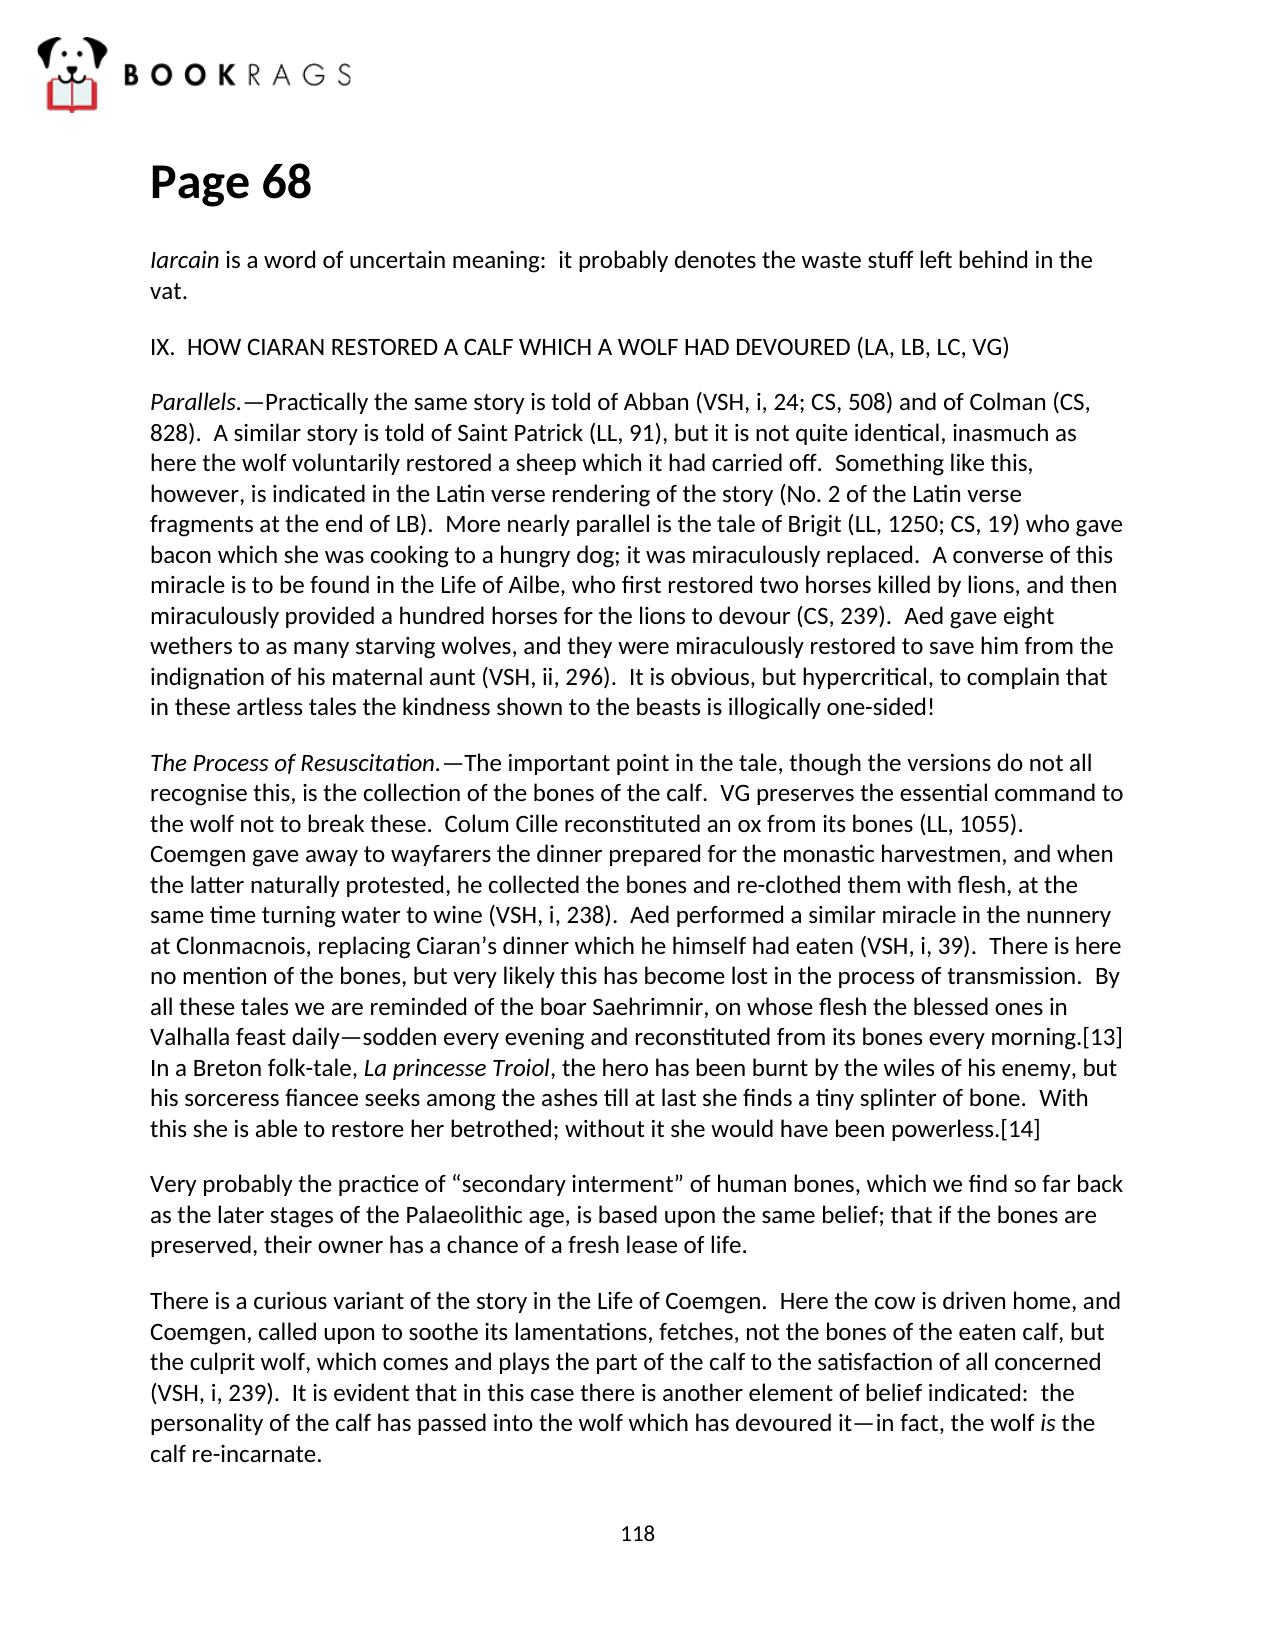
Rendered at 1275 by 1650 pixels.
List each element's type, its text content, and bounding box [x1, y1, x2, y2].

text The Process of Resuscitation.—­The important point in the tale, though the versions do not all recognise this, is the collection of the bones of the calf. VG preserves the essential command to the wolf not to break these. Colum Cille reconstituted an ox from its bones (LL, 1055). Coemgen gave away to wayfarers the dinner prepared for the monastic harvestmen, and when the latter naturally protested, he collected the bones and re-clothed them with flesh, at the same time turning water to wine (VSH, i, 238). Aed performed a similar miracle in the nunnery at Clonmacnois, replacing Ciaran’s dinner which he himself had eaten (VSH, i, 39). There is here no mention of the bones, but very likely this has become lost in the process of transmission. By all these tales we are reminded of the boar Saehrimnir, on whose flesh the blessed ones in Valhalla feast daily—­sodden every evening and reconstituted from its bones every morning.[13] In a Breton folk-tale, La princesse Troiol, the hero has been burnt by the wiles of his enemy, but his sorceress fiancee seeks among the ashes till at last she finds a tiny splinter of bone. With this she is able to restore her betrothed; without it she would have been powerless.[14] [150, 747, 1125, 1144]
text IX. HOW CIARAN RESTORED A CALF WHICH A WOLF HAD DEVOURED (LA, LB, LC, VG) [150, 331, 1125, 361]
text Iarcain is a word of uncertain meaning: it probably denotes the waste stuff left behind in the vat. [150, 244, 1125, 306]
text There is a curious variant of the story in the Life of Coemgen. Here the cow is driven home, and Coemgen, called upon to soothe its lamentations, fetches, not the bones of the eaten calf, but the culprit wolf, which comes and plays the part of the calf to the satisfaction of all concerned (VSH, i, 239). It is evident that in this case there is another element of belief indicated: the personality of the calf has passed into the wolf which has devoured it—­in fact, the wolf is the calf re-incarnate. [150, 1285, 1125, 1468]
picture [37, 37, 351, 113]
text Very probably the practice of “secondary interment” of human bones, which we find so far back as the later stages of the Palaeolithic age, is based upon the same belief; that if the bones are preserved, their owner has a chance of a fresh lease of life. [150, 1169, 1125, 1260]
text Page 68 [150, 150, 1125, 211]
text Parallels.—­Practically the same story is told of Abban (VSH, i, 24; CS, 508) and of Colman (CS, 828). A similar story is told of Saint Patrick (LL, 91), but it is not quite identical, inasmuch as here the wolf voluntarily restored a sheep which it had carried off. Something like this, however, is indicated in the Latin verse rendering of the story (No. 2 of the Latin verse fragments at the end of LB). More nearly parallel is the tale of Brigit (LL, 1250; CS, 19) who gave bacon which she was cooking to a hungry dog; it was miraculously replaced. A converse of this miracle is to be found in the Life of Ailbe, who first restored two horses killed by lions, and then miraculously provided a hundred horses for the lions to devour (CS, 239). Aed gave eight wethers to as many starving wolves, and they were miraculously restored to save him from the indignation of his maternal aunt (VSH, ii, 296). It is obvious, but hypercritical, to complain that in these artless tales the kindness shown to the beasts is illogically one-sided! [150, 386, 1125, 722]
